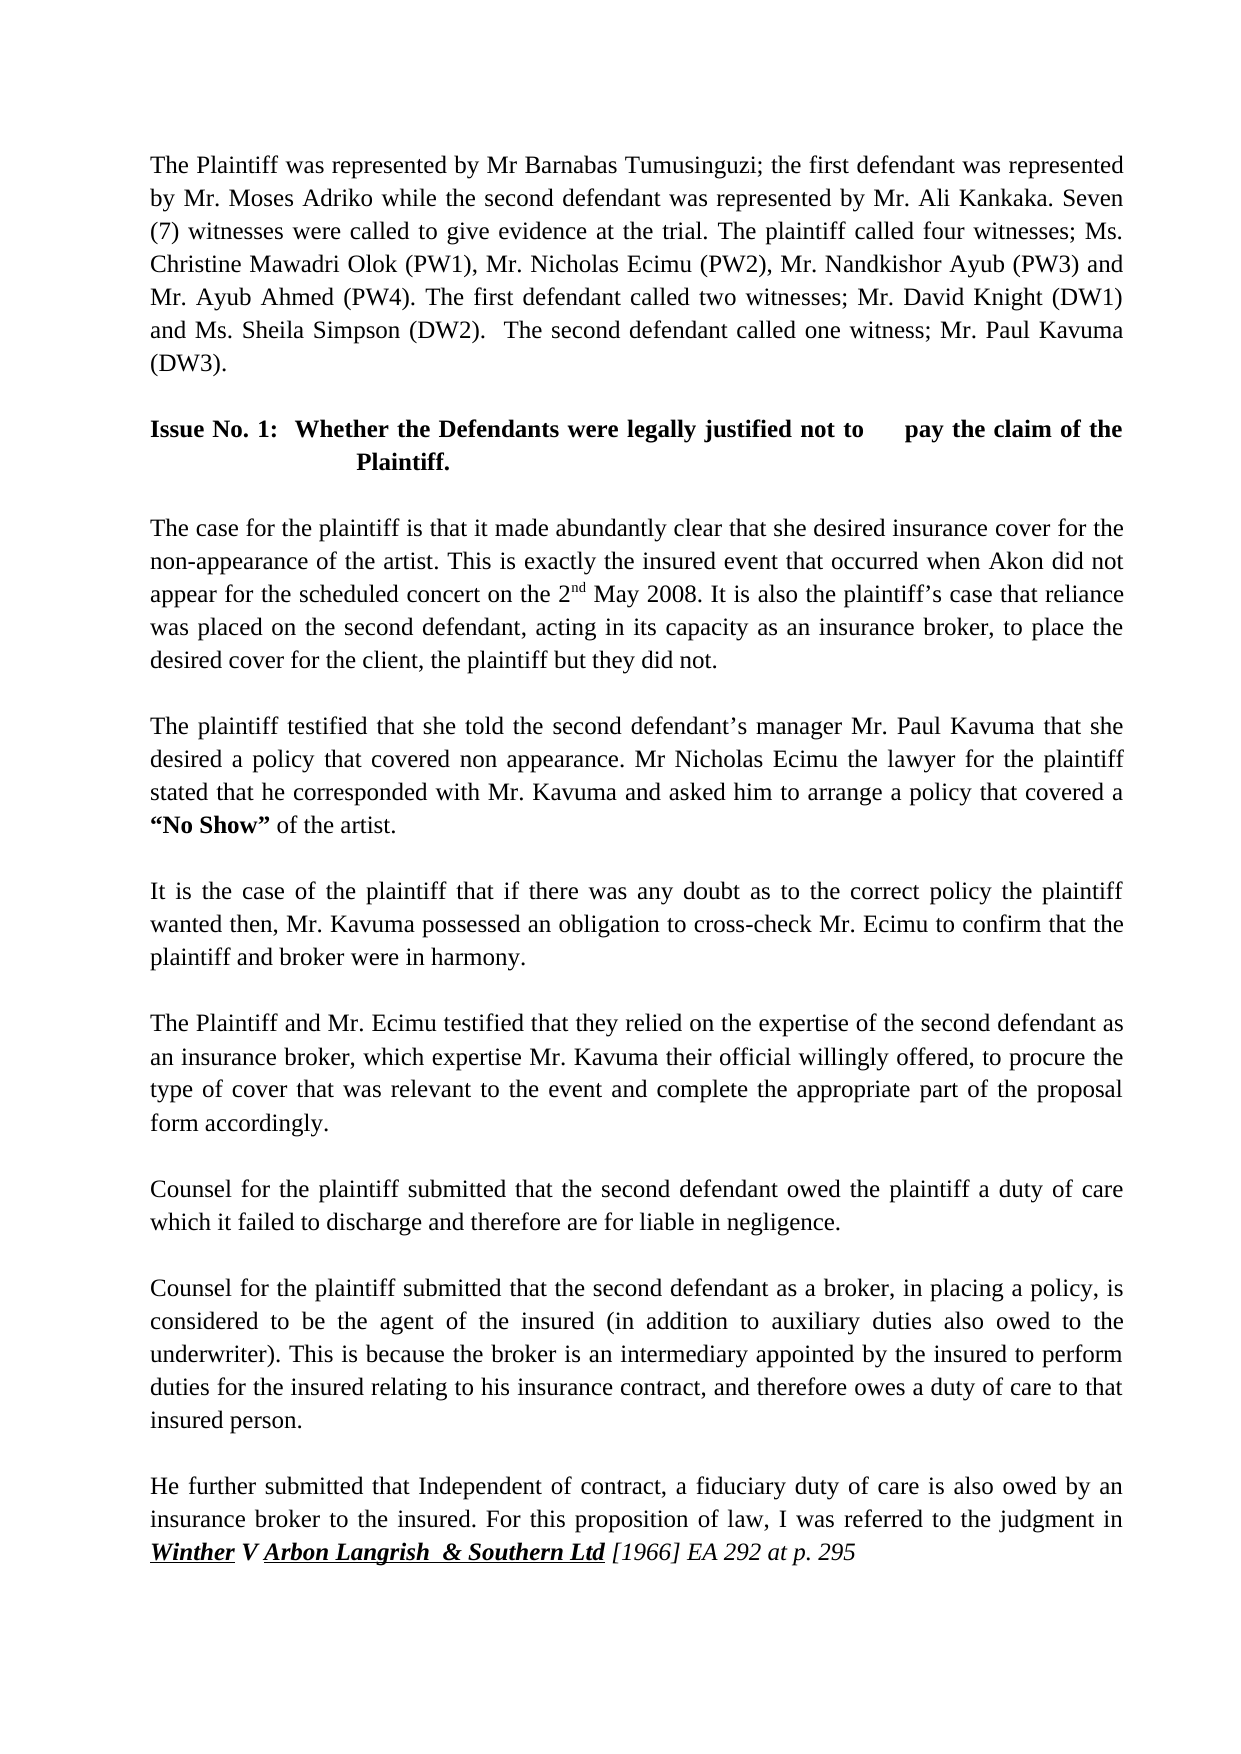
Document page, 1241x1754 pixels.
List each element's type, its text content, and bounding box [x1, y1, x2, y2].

text Counsel for the plaintiff submitted that the second defendant as a broker, in placing a policy, is considered to be the agent of the insured (in addition to auxiliary duties also owed to the underwriter). This is because the broker is an intermediary appointed by the insured to perform duties for the insured relating to his insurance contract, and therefore owes a duty of care to that insured person. [150, 1273, 1125, 1433]
text The Plaintiff was represented by Mr Barnabas Tumusinguzi; the first defendant was represented by Mr. Moses Adriko while the second defendant was represented by Mr. Ali Kankaka. Seven (7) witnesses were called to give evidence at the trial. The plaintiff called four witnesses; Ms. Christine Mawadri Olok (PW1), Mr. Nicholas Ecimu (PW2), Mr. Nandkishor Ayub (PW3) and Mr. Ayub Ahmed (PW4). The first defendant called two witnesses; Mr. David Knight (DW1) and Ms. Sheila Simpson (DW2). The second defendant called one witness; Mr. Paul Kavuma (DW3). [150, 150, 1125, 377]
text It is the case of the plaintiff that if there was any doubt as to the correct policy the plaintiff wanted then, Mr. Kavuma possessed an obligation to cross-check Mr. Ecimu to confirm that the plaintiff and broker were in harmony. [150, 876, 1125, 971]
text The plaintiff testified that she told the second defendant’s manager Mr. Paul Kavuma that she desired a policy that covered non appearance. Mr Nicholas Ecimu the lawyer for the plaintiff stated that he corresponded with Mr. Kavuma and asked him to arrange a policy that covered a “No Show” of the artist. [150, 711, 1125, 839]
text Issue No. 1: Whether the Defendants were legally justified not to pay the claim of the Plaintiff. [150, 414, 1125, 476]
text The Plaintiff and Mr. Ecimu testified that they relied on the expertise of the second defendant as an insurance broker, which expertise Mr. Kavuma their official willingly offered, to procure the type of cover that was relevant to the event and complete the appropriate part of the proposal form accordingly. [150, 1008, 1125, 1136]
text He further submitted that Independent of contract, a fiduciary duty of care is also owed by an insurance broker to the insured. For this proposition of law, I was referred to the judgment in Winther V Arbon Langrish & Southern Ltd [1966] EA 292 at p. 295 [150, 1471, 1125, 1566]
text The case for the plaintiff is that it made abundantly clear that she desired insurance cover for the non-appearance of the artist. This is exactly the insured event that occurred when Akon did not appear for the scheduled concert on the 2nd May 2008. It is also the plaintiff’s case that reliance was placed on the second defendant, acting in its capacity as an insurance broker, to place the desired cover for the client, the plaintiff but they did not. [150, 513, 1125, 674]
text Counsel for the plaintiff submitted that the second defendant owed the plaintiff a duty of care which it failed to discharge and therefore are for liable in negligence. [150, 1174, 1125, 1235]
